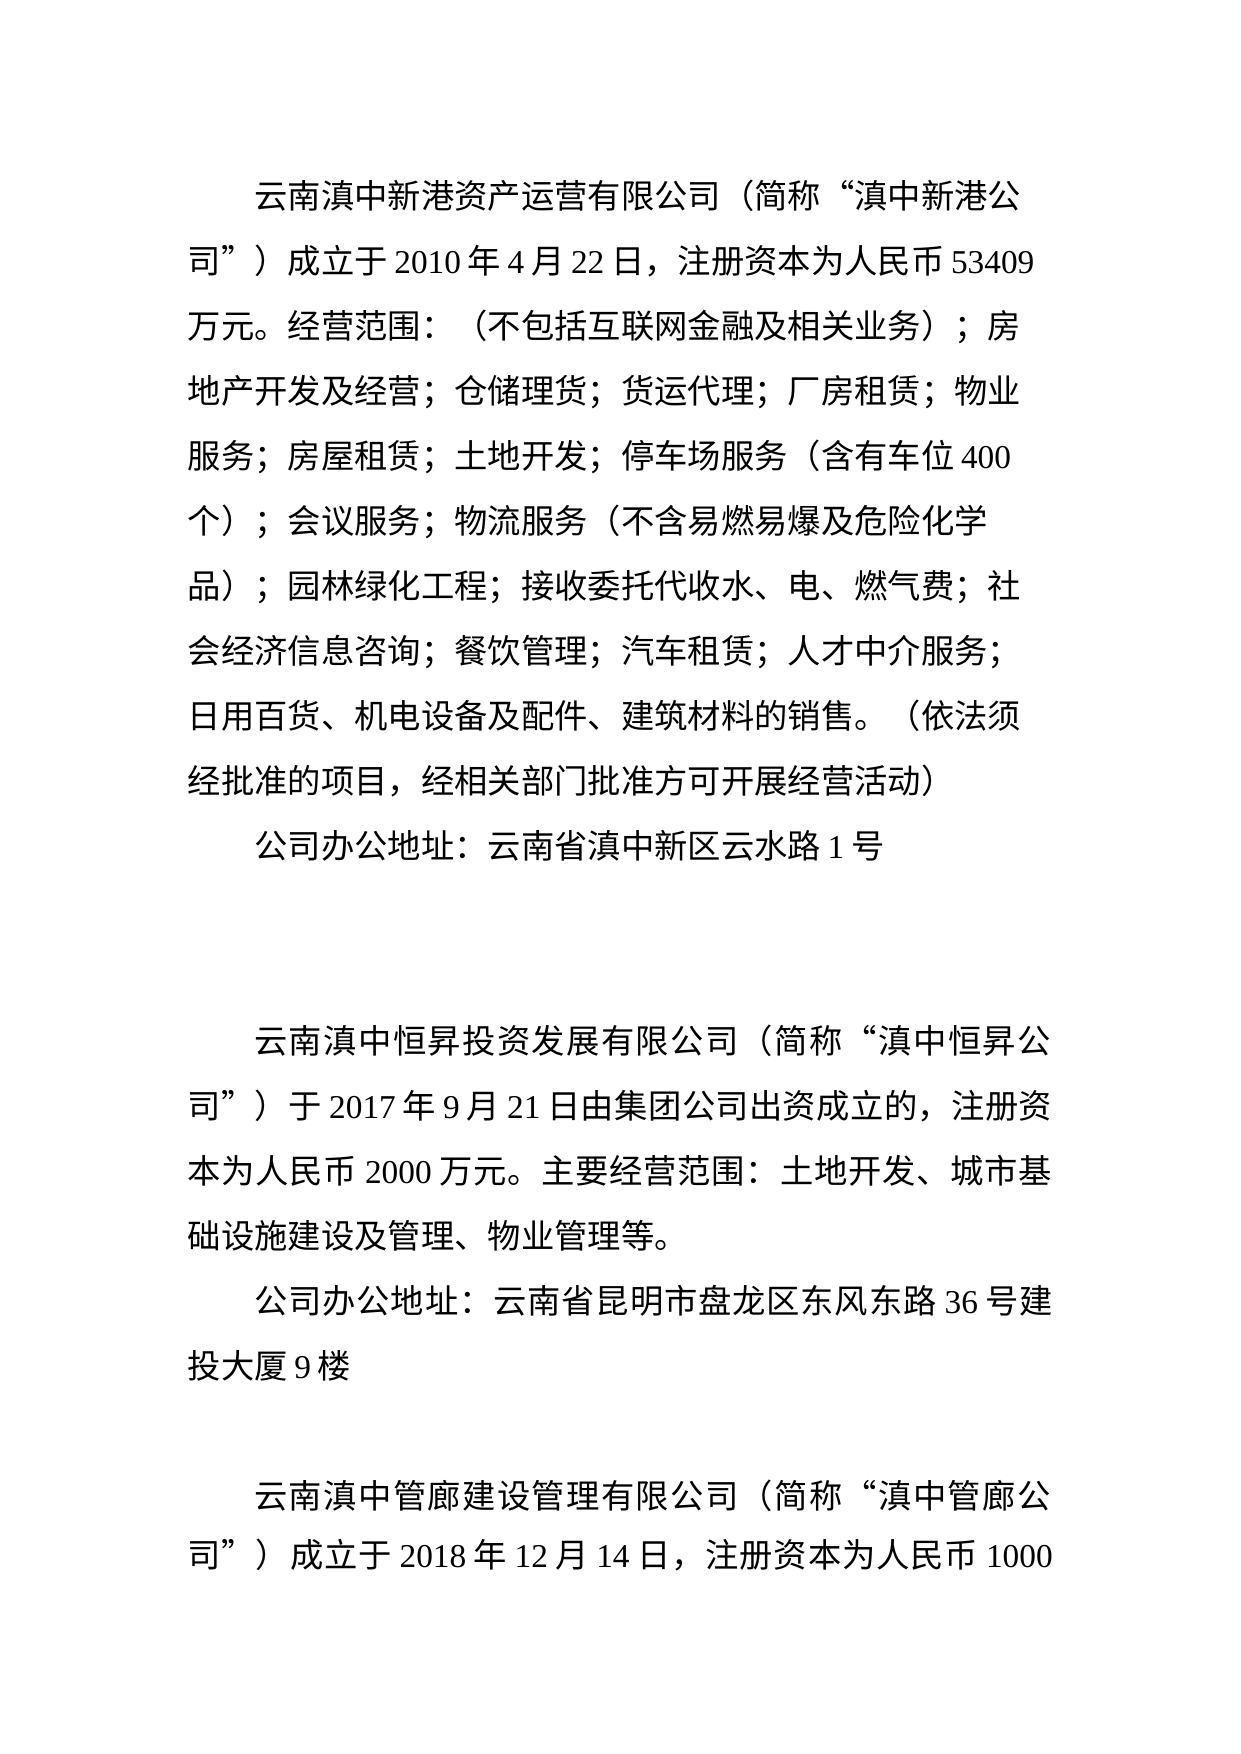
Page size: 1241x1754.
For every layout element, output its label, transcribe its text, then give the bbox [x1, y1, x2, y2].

text 云南滇中恒昇投资发展有限公司（简称“滇中恒昇公司”）于2017年9月21日由集团公司出资成立的，注册资本为人民币2000万元。主要经营范围：土地开发、城市基础设施建设及管理、物业管理等。 [187, 1007, 1053, 1267]
text 公司办公地址：云南省滇中新区云水路1号 [187, 812, 1053, 877]
text 云南滇中新港资产运营有限公司（简称“滇中新港公司”）成立于2010年4月22日，注册资本为人民币53409万元。经营范围：（不包括互联网金融及相关业务）；房地产开发及经营；仓储理货；货运代理；厂房租赁；物业服务；房屋租赁；土地开发；停车场服务（含有车位400个）；会议服务；物流服务（不含易燃易爆及危险化学品）；园林绿化工程；接收委托代收水、电、燃气费；社会经济信息咨询；餐饮管理；汽车租赁；人才中介服务；日用百货、机电设备及配件、建筑材料的销售。（依法须经批准的项目，经相关部门批准方可开展经营活动） [187, 162, 1053, 812]
text 公司办公地址：云南省昆明市盘龙区东风东路36号建投大厦9楼 [187, 1267, 1053, 1397]
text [187, 1462, 1053, 1579]
